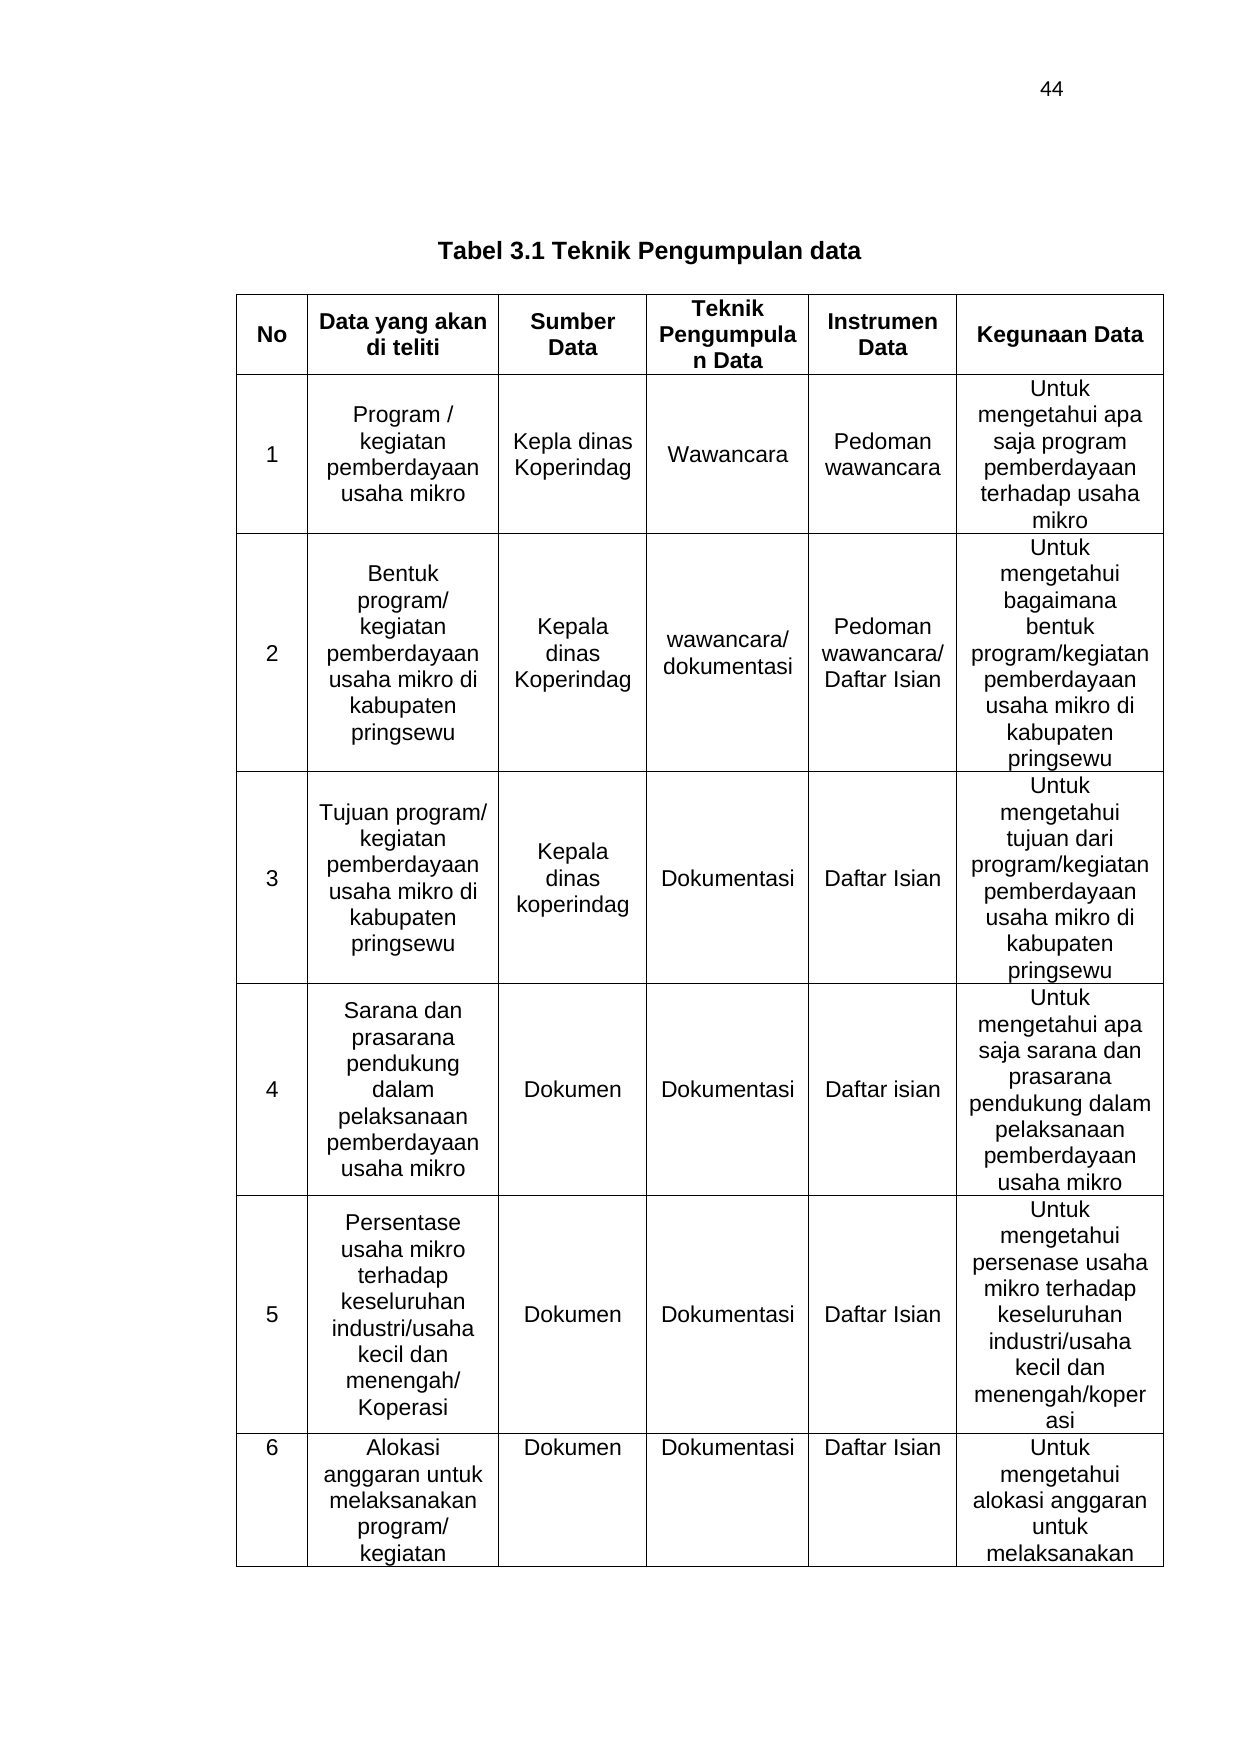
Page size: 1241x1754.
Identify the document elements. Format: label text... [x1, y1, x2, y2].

table_cell Daftar Isian [809, 1196, 956, 1433]
table_header Data yang akan di teliti [308, 295, 498, 374]
table_cell Pedoman wawancara/ Daftar Isian [809, 534, 956, 771]
table_cell Untuk mengetahui persenase usaha mikro terhadap keseluruhan industri/usaha kecil dan menengah/koperasi [957, 1196, 1163, 1433]
table_header No [237, 295, 307, 374]
table_cell Daftar Isian [809, 1434, 956, 1566]
table_header Kegunaan Data [957, 295, 1163, 374]
table_header Teknik Pengumpulan Data [647, 295, 808, 374]
table_cell 2 [237, 534, 307, 771]
table_cell 5 [237, 1196, 307, 1433]
table_cell Kepala dinas Koperindag [499, 534, 646, 771]
table_cell Dokumentasi [647, 1434, 808, 1566]
table_cell wawancara/ dokumentasi [647, 534, 808, 771]
table_cell Wawancara [647, 375, 808, 533]
table_cell Untuk mengetahui bagaimana bentuk program/kegiatan pemberdayaan usaha mikro di kabupaten pringsewu [957, 534, 1163, 771]
table_cell Dokumentasi [647, 772, 808, 983]
text Tabel 3.1 Teknik Pengumpulan data [236, 236, 1063, 265]
table_header Instrumen Data [809, 295, 956, 374]
table_cell Tujuan program/ kegiatan pemberdayaan usaha mikro di kabupaten pringsewu [308, 772, 498, 983]
table_cell Pedoman wawancara [809, 375, 956, 533]
table_cell Daftar isian [809, 984, 956, 1195]
table_cell Kepla dinas Koperindag [499, 375, 646, 533]
table_cell 4 [237, 984, 307, 1195]
table_cell 6 [237, 1434, 307, 1566]
table_cell Kepala dinas koperindag [499, 772, 646, 983]
table_cell Untuk mengetahui apa saja sarana dan prasarana pendukung dalam pelaksanaan pemberdayaan usaha mikro [957, 984, 1163, 1195]
table_cell Program / kegiatan pemberdayaan usaha mikro [308, 375, 498, 533]
table_cell Dokumen [499, 1196, 646, 1433]
table_cell 3 [237, 772, 307, 983]
table_cell Persentase usaha mikro terhadap keseluruhan industri/usaha kecil dan menengah/ Koperasi [308, 1196, 498, 1433]
table_cell Dokumen [499, 1434, 646, 1566]
table_cell Untuk mengetahui tujuan dari program/kegiatan pemberdayaan usaha mikro di kabupaten pringsewu [957, 772, 1163, 983]
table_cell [308, 1434, 498, 1566]
table_cell Daftar Isian [809, 772, 956, 983]
table_cell Untuk mengetahui apa saja program pemberdayaan terhadap usaha mikro [957, 375, 1163, 533]
table_cell Dokumentasi [647, 1196, 808, 1433]
table_cell Dokumen [499, 984, 646, 1195]
table_header Sumber Data [499, 295, 646, 374]
table_cell Bentuk program/ kegiatan pemberdayaan usaha mikro di kabupaten pringsewu [308, 534, 498, 771]
table_cell 1 [237, 375, 307, 533]
table_cell Dokumentasi [647, 984, 808, 1195]
table_cell Sarana dan prasarana pendukung dalam pelaksanaan pemberdayaan usaha mikro [308, 984, 498, 1195]
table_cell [957, 1434, 1163, 1566]
